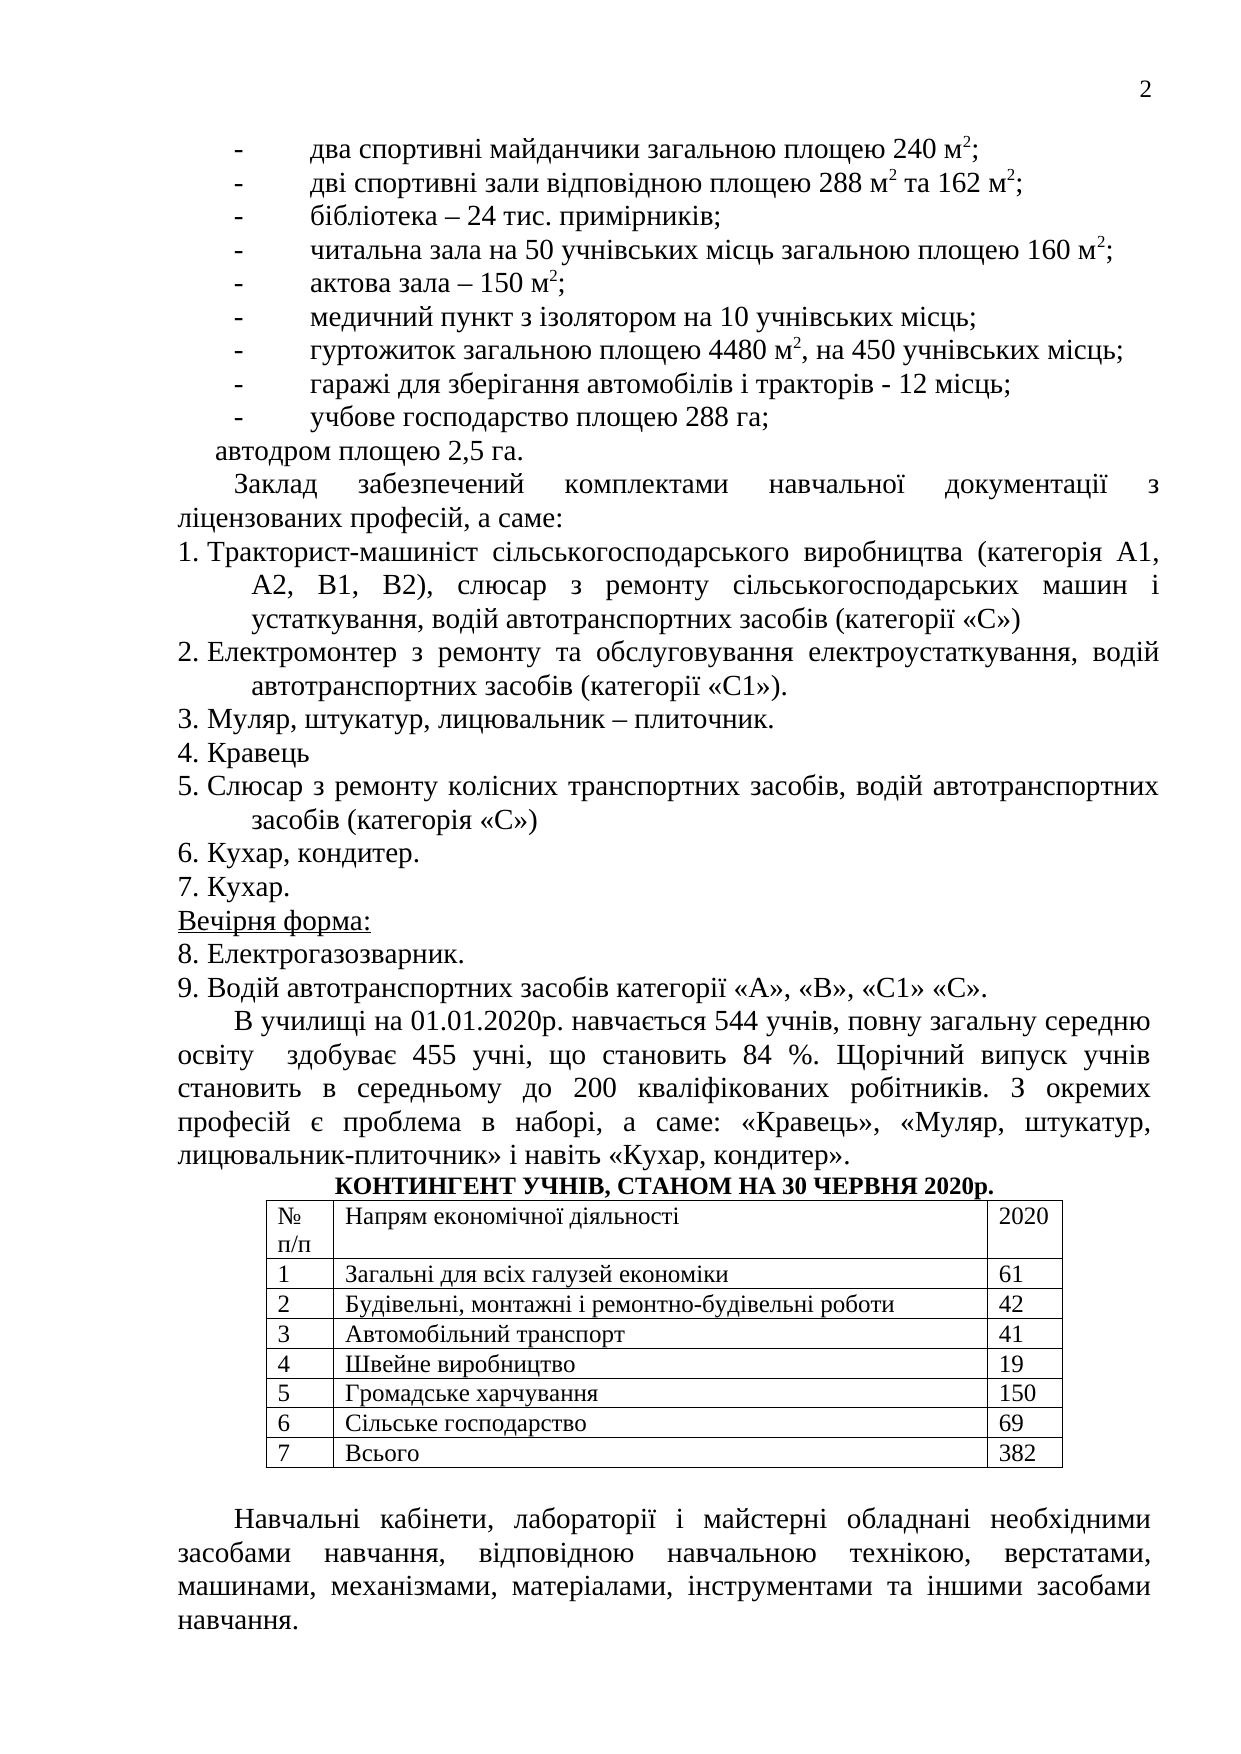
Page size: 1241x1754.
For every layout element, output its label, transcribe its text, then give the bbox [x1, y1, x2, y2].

text автодром площею 2,5 га. [215, 433, 1152, 467]
table_cell 5 [267, 1379, 333, 1407]
list Електрогазозварник. [177, 936, 1160, 970]
text КОНТИНГЕНТ УЧНІВ, СТАНОМ НА 30 ЧЕРВНЯ 2020р. [177, 1171, 1152, 1200]
table_cell 4 [267, 1349, 333, 1377]
table_cell 7 [267, 1438, 333, 1467]
table_header № п/п [267, 1201, 333, 1258]
table_header Напрям економічної діяльності [334, 1201, 987, 1258]
list Кухар. [177, 869, 1160, 903]
list Тракторист-машиніст сільськогосподарського виробництва (категорія А1, А2, В1, В2), слюсар з ремонту сільськогосподарських машин і устаткування, водій автотранспортних засобів (категорії «С») [177, 534, 1160, 634]
text Заклад забезпечений комплектами навчальної документації з ліцензованих професій, а саме: [177, 467, 1160, 534]
list Водій автотранспортних засобів категорії «А», «В», «С1» «С». [177, 970, 1160, 1003]
text В училищі на 01.01.2020р. навчається 544 учнів, повну загальну середню освіту здобуває 455 учні, що становить 84 %. Щорічний випуск учнів становить в середньому до 200 кваліфікованих робітників. З окремих професій є проблема в наборі, а саме: «Кравець», «Муляр, штукатур, лицювальник-плиточник» і навіть «Кухар, кондитер». [177, 1003, 1152, 1171]
table_cell 69 [988, 1408, 1062, 1437]
table_cell 150 [988, 1379, 1062, 1407]
table_cell Громадське харчування [334, 1379, 987, 1407]
table_cell 42 [988, 1289, 1062, 1318]
list читальна зала на 50 учнівських місць загальною площею 160 м2; [233, 232, 1160, 265]
list Кравець [177, 735, 1160, 768]
list Кухар, кондитер. [177, 836, 1160, 869]
table_cell Загальні для всіх галузей економіки [334, 1259, 987, 1288]
text Вечірня форма: [177, 903, 1160, 936]
table_cell Автомобільний транспорт [334, 1319, 987, 1348]
list бібліотека – 24 тис. примірників; [233, 198, 1160, 232]
table_cell 61 [988, 1259, 1062, 1288]
table_cell 6 [267, 1408, 333, 1437]
list гаражі для зберігання автомобілів і тракторів - 12 місць; [233, 366, 1160, 399]
table_header 2020 [988, 1201, 1062, 1258]
list Електромонтер з ремонту та обслуговування електроустаткування, водій автотранспортних засобів (категорії «С1»). [177, 634, 1160, 701]
table_cell Швейне виробництво [334, 1349, 987, 1377]
list гуртожиток загальною площею 4480 м2, на 450 учнівських місць; [233, 332, 1160, 366]
list медичний пункт з ізолятором на 10 учнівських місць; [233, 299, 1160, 332]
table_cell 382 [988, 1438, 1062, 1467]
list актова зала – 150 м2; [233, 265, 1160, 299]
table_cell Будівельні, монтажні і ремонтно-будівельні роботи [334, 1289, 987, 1318]
table_cell 2 [267, 1289, 333, 1318]
list учбове господарство площею 288 га; [233, 399, 1160, 433]
table_cell 3 [267, 1319, 333, 1348]
list Муляр, штукатур, лицювальник – плиточник. [177, 701, 1160, 735]
table_cell 19 [988, 1349, 1062, 1377]
table_cell 41 [988, 1319, 1062, 1348]
table_cell Всього [334, 1438, 987, 1467]
table_cell 1 [267, 1259, 333, 1288]
text Навчальні кабінети, лабораторії і майстерні обладнані необхідними засобами навчання, відповідною навчальною технікою, верстатами, машинами, механізмами, матеріалами, інструментами та іншими засобами навчання. [177, 1501, 1152, 1636]
list два спортивні майданчики загальною площею 240 м2; [233, 131, 1160, 165]
list Слюсар з ремонту колісних транспортних засобів, водій автотранспортних засобів (категорія «С») [177, 768, 1160, 836]
list дві спортивні зали відповідною площею 288 м2 та 162 м2; [233, 165, 1160, 198]
table_cell Сільське господарство [334, 1408, 987, 1437]
